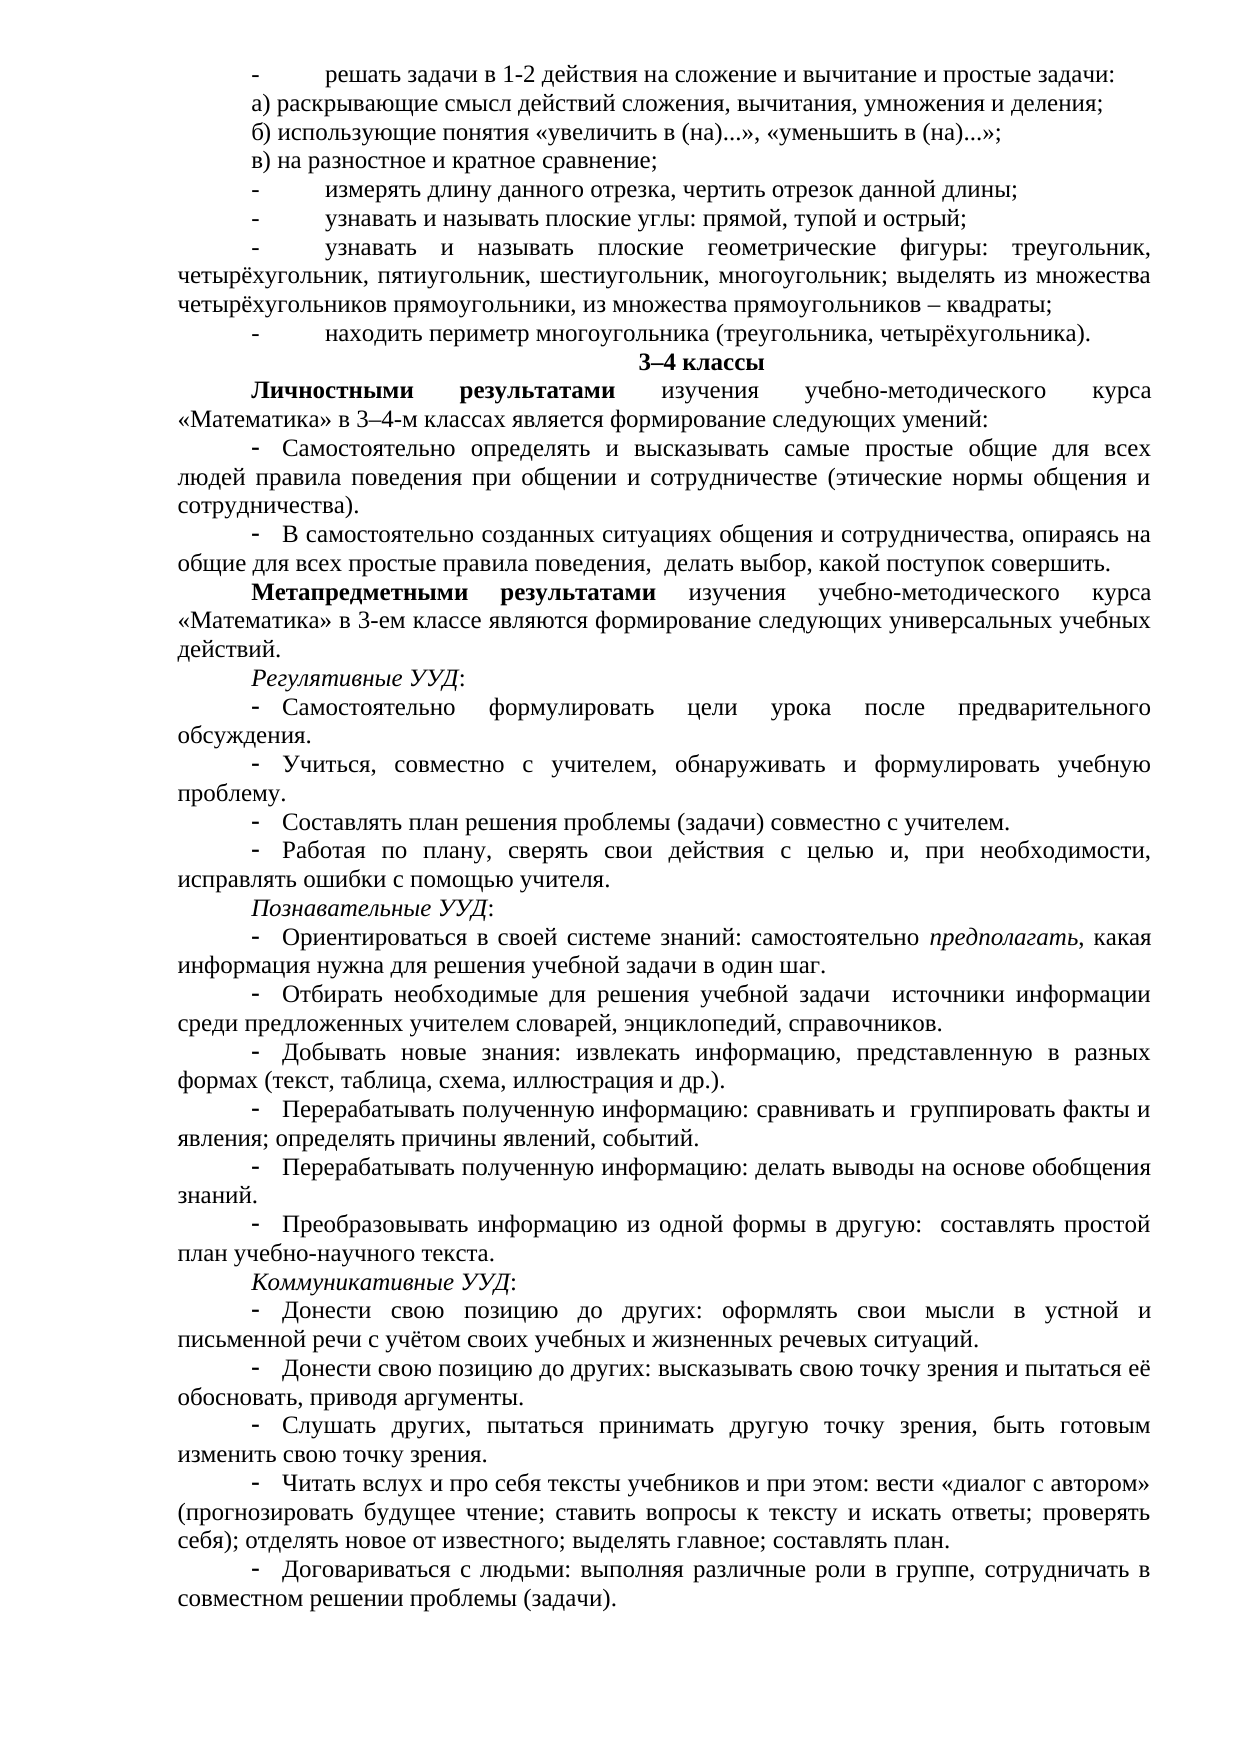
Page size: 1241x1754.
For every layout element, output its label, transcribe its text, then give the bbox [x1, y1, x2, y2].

list Договариваться с людьми: выполняя различные роли в группе, сотрудничать в совместном решении проблемы (задачи). [177, 1554, 1152, 1612]
list Составлять план решения проблемы (задачи) совместно с учителем. [177, 807, 1152, 835]
list Читать вслух и про себя тексты учебников и при этом: вести «диалог с автором» (прогнозировать будущее чтение; ставить вопросы к тексту и искать ответы; проверять себя); отделять новое от известного; выделять главное; составлять план. [177, 1468, 1152, 1554]
list узнавать и называть плоские углы: прямой, тупой и острый; [177, 203, 1152, 232]
text б) использующие понятия «увеличить в (на)...», «уменьшить в (на)...»; [177, 117, 1152, 145]
list узнавать и называть плоские геометрические фигуры: треугольник, четырёхугольник, пятиугольник, шестиугольник, многоугольник; выделять из множества четырёхугольников прямоугольники, из множества прямоугольников – квадраты; [177, 232, 1152, 318]
list Перерабатывать полученную информацию: делать выводы на основе обобщения знаний. [177, 1152, 1152, 1209]
list Донести свою позицию до других: высказывать свою точку зрения и пытаться её обосновать, приводя аргументы. [177, 1353, 1152, 1410]
list измерять длину данного отрезка, чертить отрезок данной длины; [177, 174, 1152, 203]
text Личностными результатами изучения учебно-методического курса «Математика» в 3–4-м классах является формирование следующих умений: [177, 375, 1152, 433]
list Работая по плану, сверять свои действия с целью и, при необходимости, исправлять ошибки с помощью учителя. [177, 835, 1152, 893]
text 3–4 классы [177, 347, 1152, 375]
list Слушать других, пытаться принимать другую точку зрения, быть готовым изменить свою точку зрения. [177, 1410, 1152, 1468]
text Метапредметными результатами изучения учебно-методического курса «Математика» в 3-ем классе являются формирование следующих универсальных учебных действий. [177, 577, 1152, 663]
list В самостоятельно созданных ситуациях общения и сотрудничества, опираясь на общие для всех простые правила поведения, делать выбор, какой поступок совершить. [177, 519, 1152, 577]
text Коммуникативные УУД: [177, 1267, 1152, 1295]
list Отбирать необходимые для решения учебной задачи источники информации среди предложенных учителем словарей, энциклопедий, справочников. [177, 979, 1152, 1037]
text в) на разностное и кратное сравнение; [177, 145, 1152, 174]
text Регулятивные УУД: [177, 663, 1152, 692]
text а) раскрывающие смысл действий сложения, вычитания, умножения и деления; [177, 88, 1152, 117]
text Познавательные УУД: [177, 893, 1152, 922]
list Перерабатывать полученную информацию: сравнивать и группировать факты и явления; определять причины явлений, событий. [177, 1094, 1152, 1152]
list Добывать новые знания: извлекать информацию, представленную в разных формах (текст, таблица, схема, иллюстрация и др.). [177, 1037, 1152, 1094]
list находить периметр многоугольника (треугольника, четырёхугольника). [177, 318, 1152, 347]
list Самостоятельно определять и высказывать самые простые общие для всех людей правила поведения при общении и сотрудничестве (этические нормы общения и сотрудничества). [177, 433, 1152, 519]
list Донести свою позицию до других: оформлять свои мысли в устной и письменной речи с учётом своих учебных и жизненных речевых ситуаций. [177, 1295, 1152, 1353]
list решать задачи в 1-2 действия на сложение и вычитание и простые задачи: [177, 59, 1152, 88]
list Самостоятельно формулировать цели урока после предварительного обсуждения. [177, 692, 1152, 749]
list Преобразовывать информацию из одной формы в другую: составлять простой план учебно-научного текста. [177, 1209, 1152, 1267]
list Учиться, совместно с учителем, обнаруживать и формулировать учебную проблему. [177, 749, 1152, 807]
list Ориентироваться в своей системе знаний: самостоятельно предполагать, какая информация нужна для решения учебной задачи в один шаг. [177, 922, 1152, 979]
